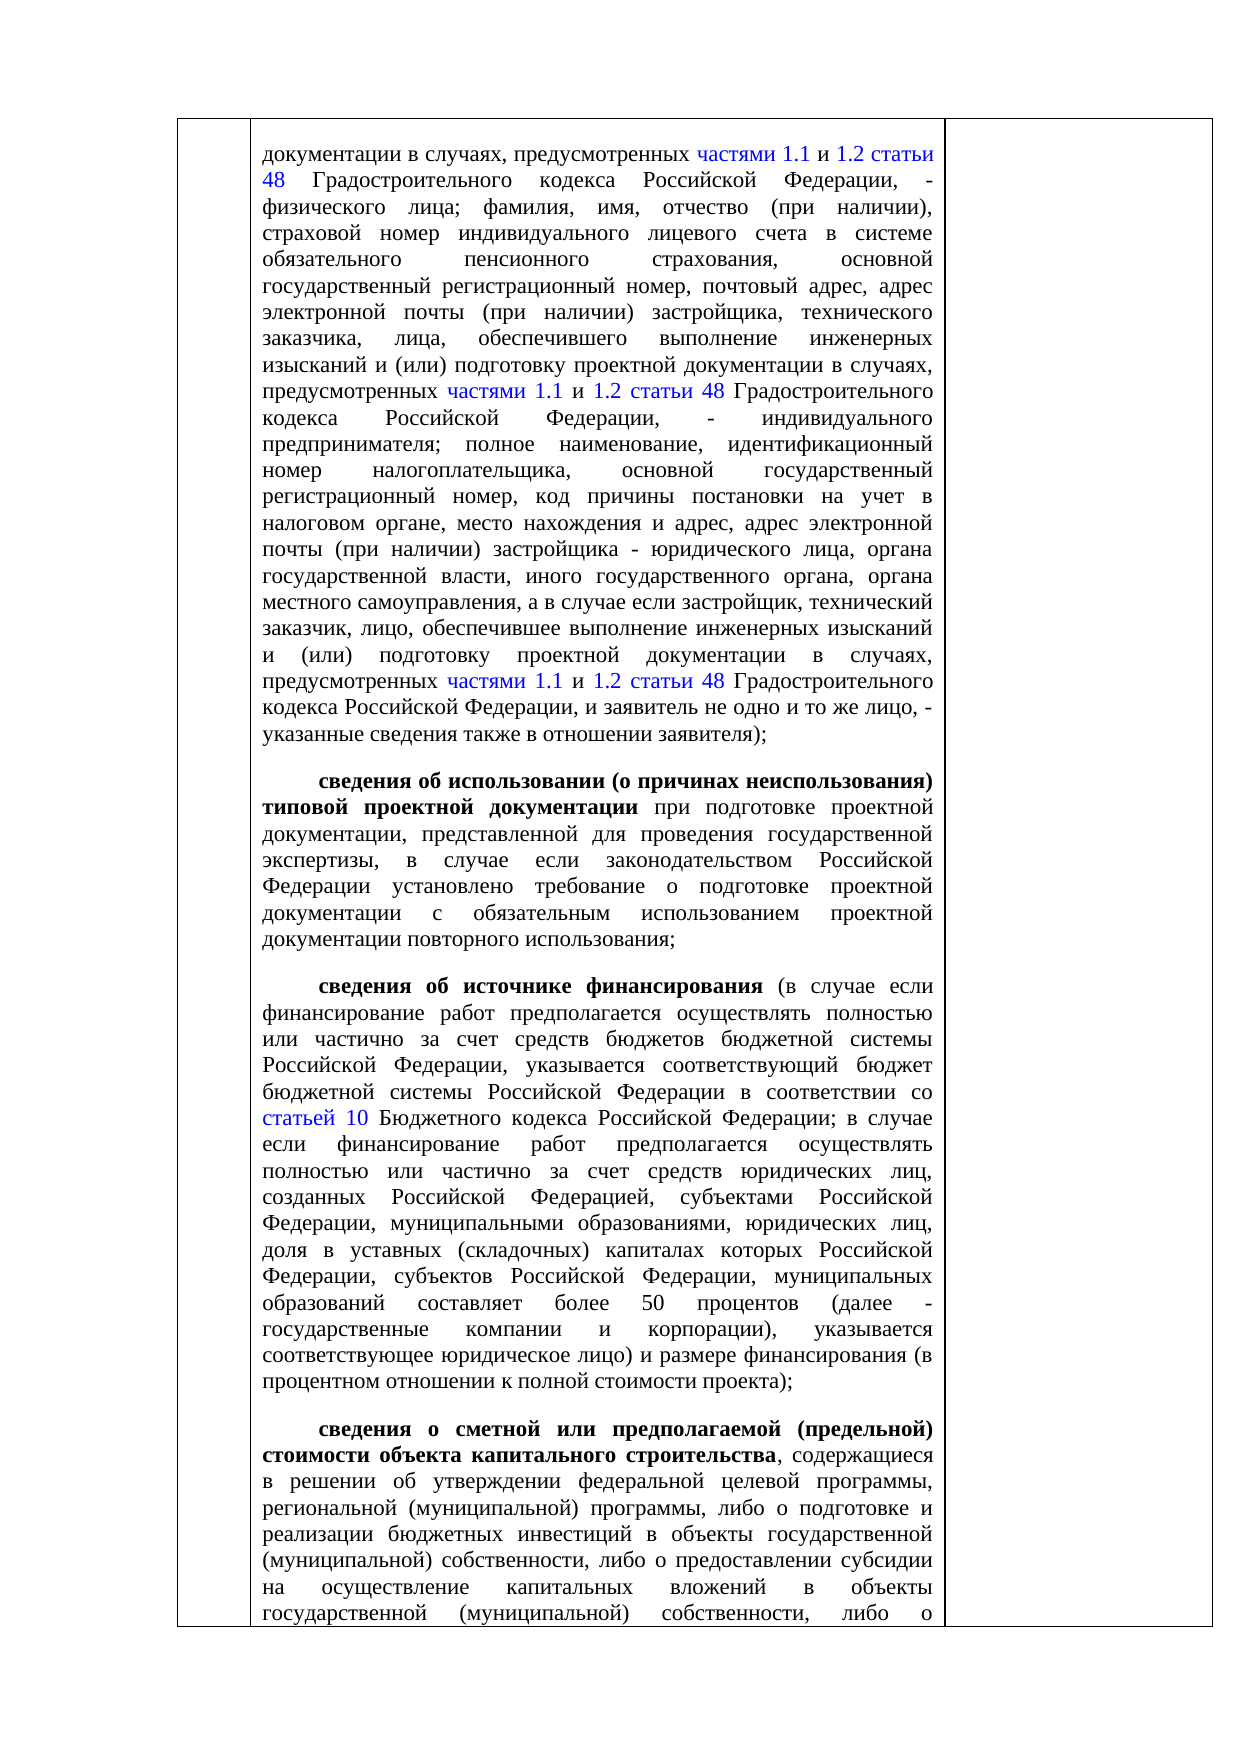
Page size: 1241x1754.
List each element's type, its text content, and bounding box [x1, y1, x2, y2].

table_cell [251, 119, 944, 1626]
table_cell 1 [178, 119, 250, 1626]
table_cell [946, 119, 1212, 1626]
